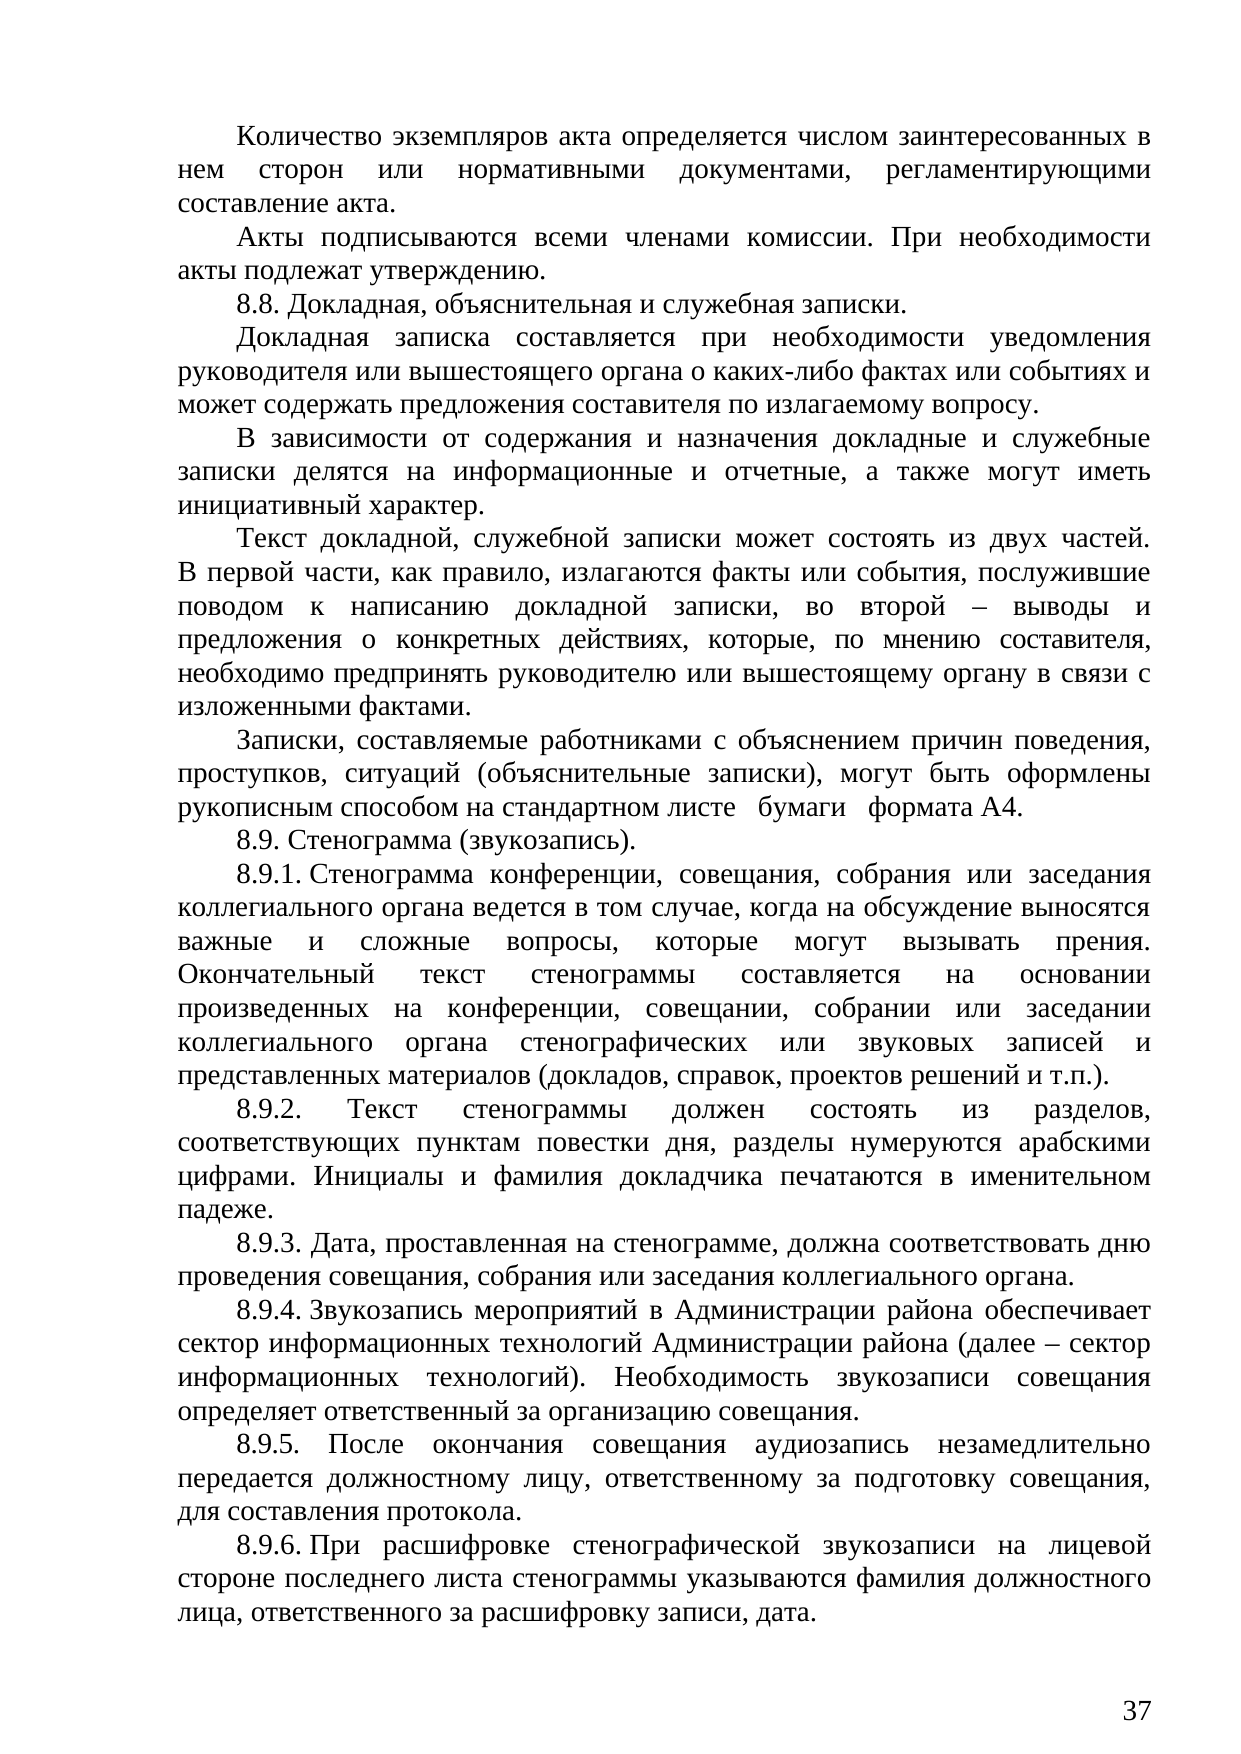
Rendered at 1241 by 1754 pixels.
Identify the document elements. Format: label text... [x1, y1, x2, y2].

text Записки, составляемые работниками с объяснением причин поведения, проступков, ситуаций (объяснительные записки), могут быть оформлены рукописным способом на стандартном листе бумаги формата А4. [177, 722, 1152, 822]
text 8.9.1. Стенограмма конференции, совещания, собрания или заседания коллегиального органа ведется в том случае, когда на обсуждение выносятся важные и сложные вопросы, которые могут вызывать прения. Окончательный текст стенограммы составляется на основании произведенных на конференции, совещании, собрании или заседании коллегиального органа стенографических или звуковых записей и представленных материалов (докладов, справок, проектов решений и т.п.). [177, 856, 1152, 1091]
text Количество экземпляров акта определяется числом заинтересованных в нем сторон или нормативными документами, регламентирующими составление акта. [177, 118, 1152, 219]
text 8.9.3. Дата, проставленная на стенограмме, должна соответствовать дню проведения совещания, собрания или заседания коллегиального органа. [177, 1225, 1152, 1292]
text Текст докладной, служебной записки может состоять из двух частей. В первой части, как правило, излагаются факты или события, послужившие поводом к написанию докладной записки, во второй – выводы и предложения о конкретных действиях, которые, по мнению составителя, необходимо предпринять руководителю или вышестоящему органу в связи с изложенными фактами. [177, 521, 1152, 722]
text 8.9.2. Текст стенограммы должен состоять из разделов, соответствующих пунктам повестки дня, разделы нумеруются арабскими цифрами. Инициалы и фамилия докладчика печатаются в именительном падеже. [177, 1091, 1152, 1225]
text Акты подписываются всеми членами комиссии. При необходимости акты подлежат утверждению. [177, 219, 1152, 286]
text Докладная записка составляется при необходимости уведомления руководителя или вышестоящего органа о каких-либо фактах или событиях и может содержать предложения составителя по излагаемому вопросу. [177, 319, 1152, 420]
text В зависимости от содержания и назначения докладные и служебные записки делятся на информационные и отчетные, а также могут иметь инициативный характер. [177, 420, 1152, 521]
text 8.9.6. При расшифровке стенографической звукозаписи на лицевой стороне последнего листа стенограммы указываются фамилия должностного лица, ответственного за расшифровку записи, дата. [177, 1527, 1152, 1627]
text 8.8. Докладная, объяснительная и служебная записки. [177, 286, 1152, 319]
text 8.9.4. Звукозапись мероприятий в Администрации района обеспечивает сектор информационных технологий Администрации района (далее – сектор информационных технологий). Необходимость звукозаписи совещания определяет ответственный за организацию совещания. [177, 1292, 1152, 1426]
text 8.9. Стенограмма (звукозапись). [177, 822, 1152, 856]
text 8.9.5. После окончания совещания аудиозапись незамедлительно передается должностному лицу, ответственному за подготовку совещания, для составления протокола. [177, 1426, 1152, 1527]
